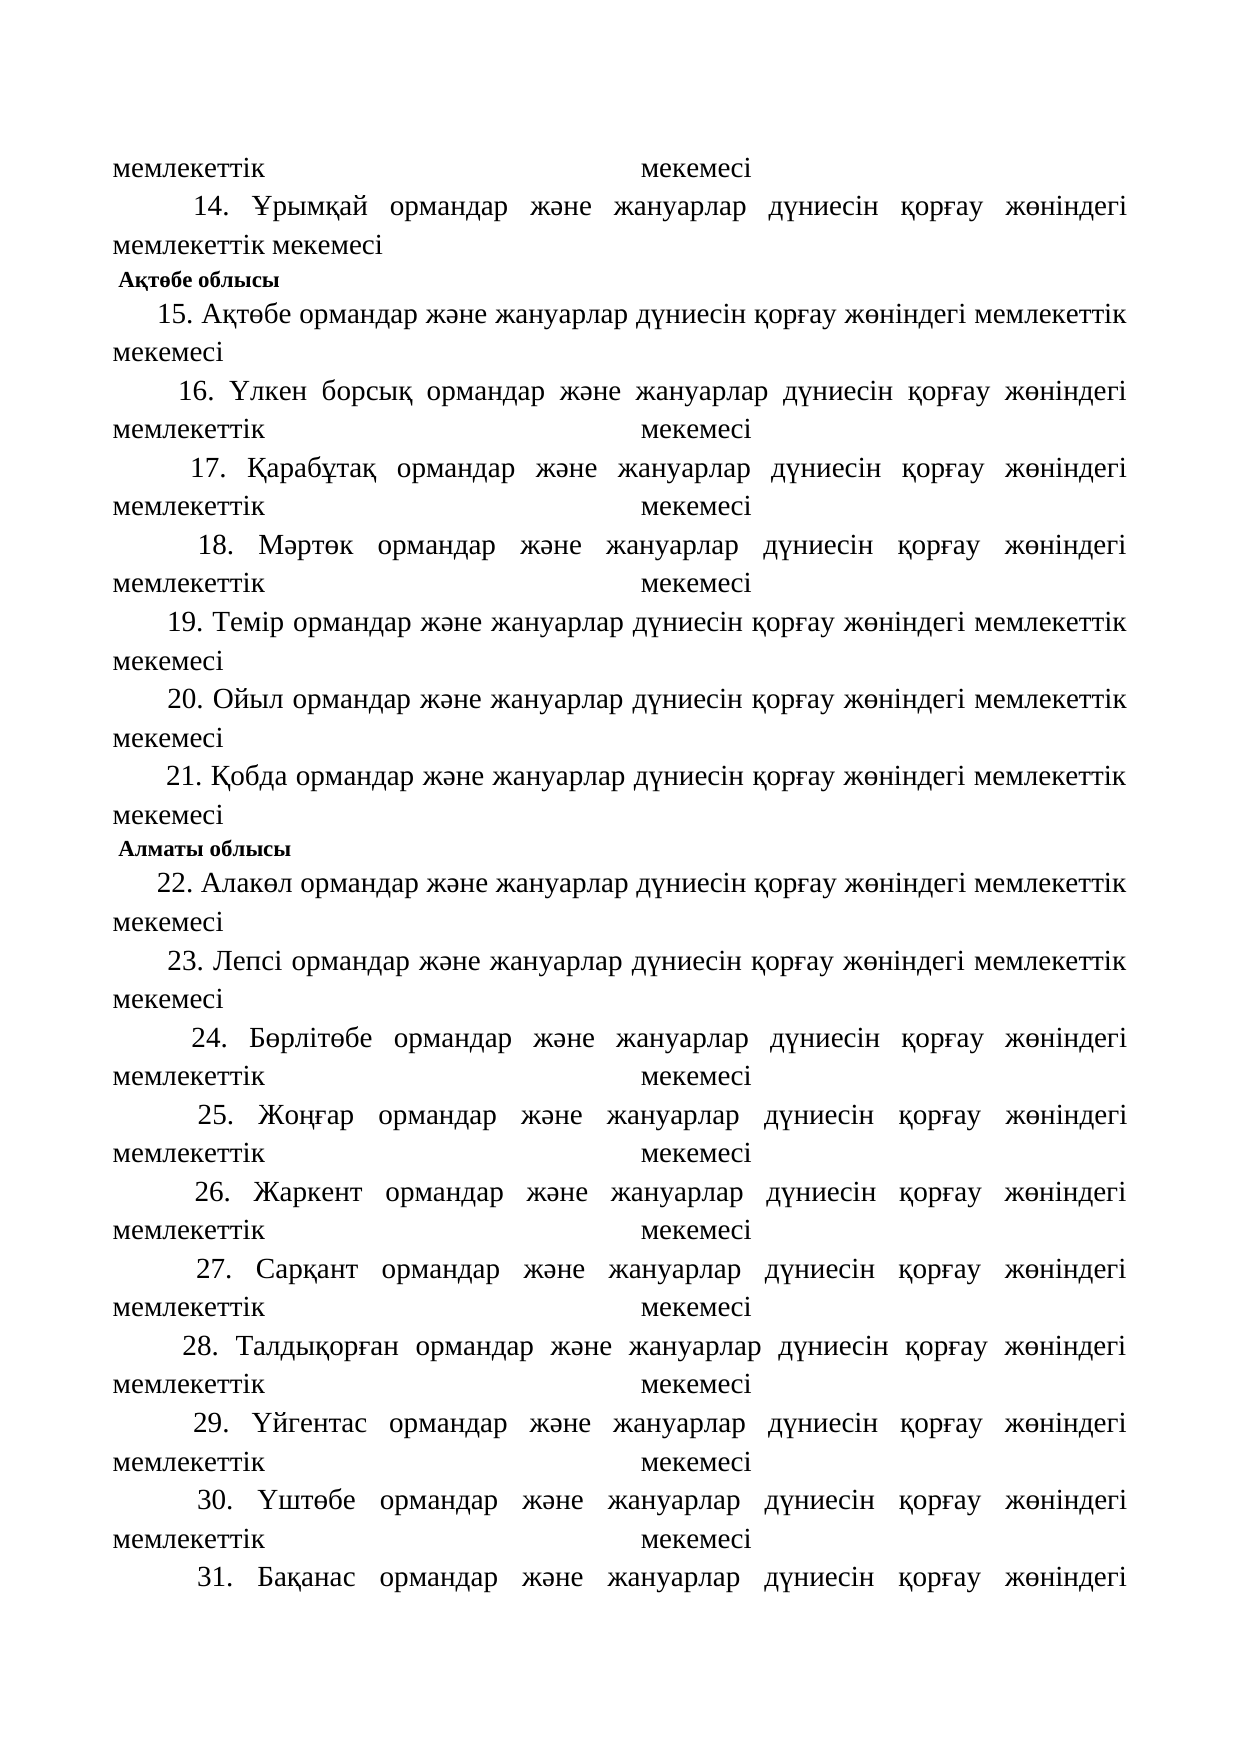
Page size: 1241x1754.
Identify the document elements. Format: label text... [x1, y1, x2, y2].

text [112, 866, 1128, 1593]
text 15. Ақтөбе ормандар және жануарлар дүниесiн қорғау жөнiндегi мемлекеттiк мекемесi 16. Үлкен борсық ормандар және жануарлар дүниесiн қорғау жөнiндегi мемлекеттiк мекемесi 17. Қарабұтақ ормандар және жануарлар дүниесiн қорғау жөнiндегi мемлекеттік мекемесi 18. Мәртөк ормандар және жануарлар дүниесiн қорғау жөнiндегi мемлекеттiк мекемесi 19. Темiр ормандар және жануарлар дүниесiн қорғау жөнiндегi мемлекеттiк мекемесi 20. Ойыл ормандар және жануарлар дүниесiн қорғау жөнiндегi мемлекеттiк мекемесi 21. Қобда ормандар және жануарлар дүниесiн қорғау жөнiндегi мемлекеттiк мекемесi [112, 296, 1128, 830]
text Алматы облысы [112, 835, 1128, 862]
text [112, 150, 1128, 261]
text Ақтөбе облысы [112, 266, 1128, 292]
